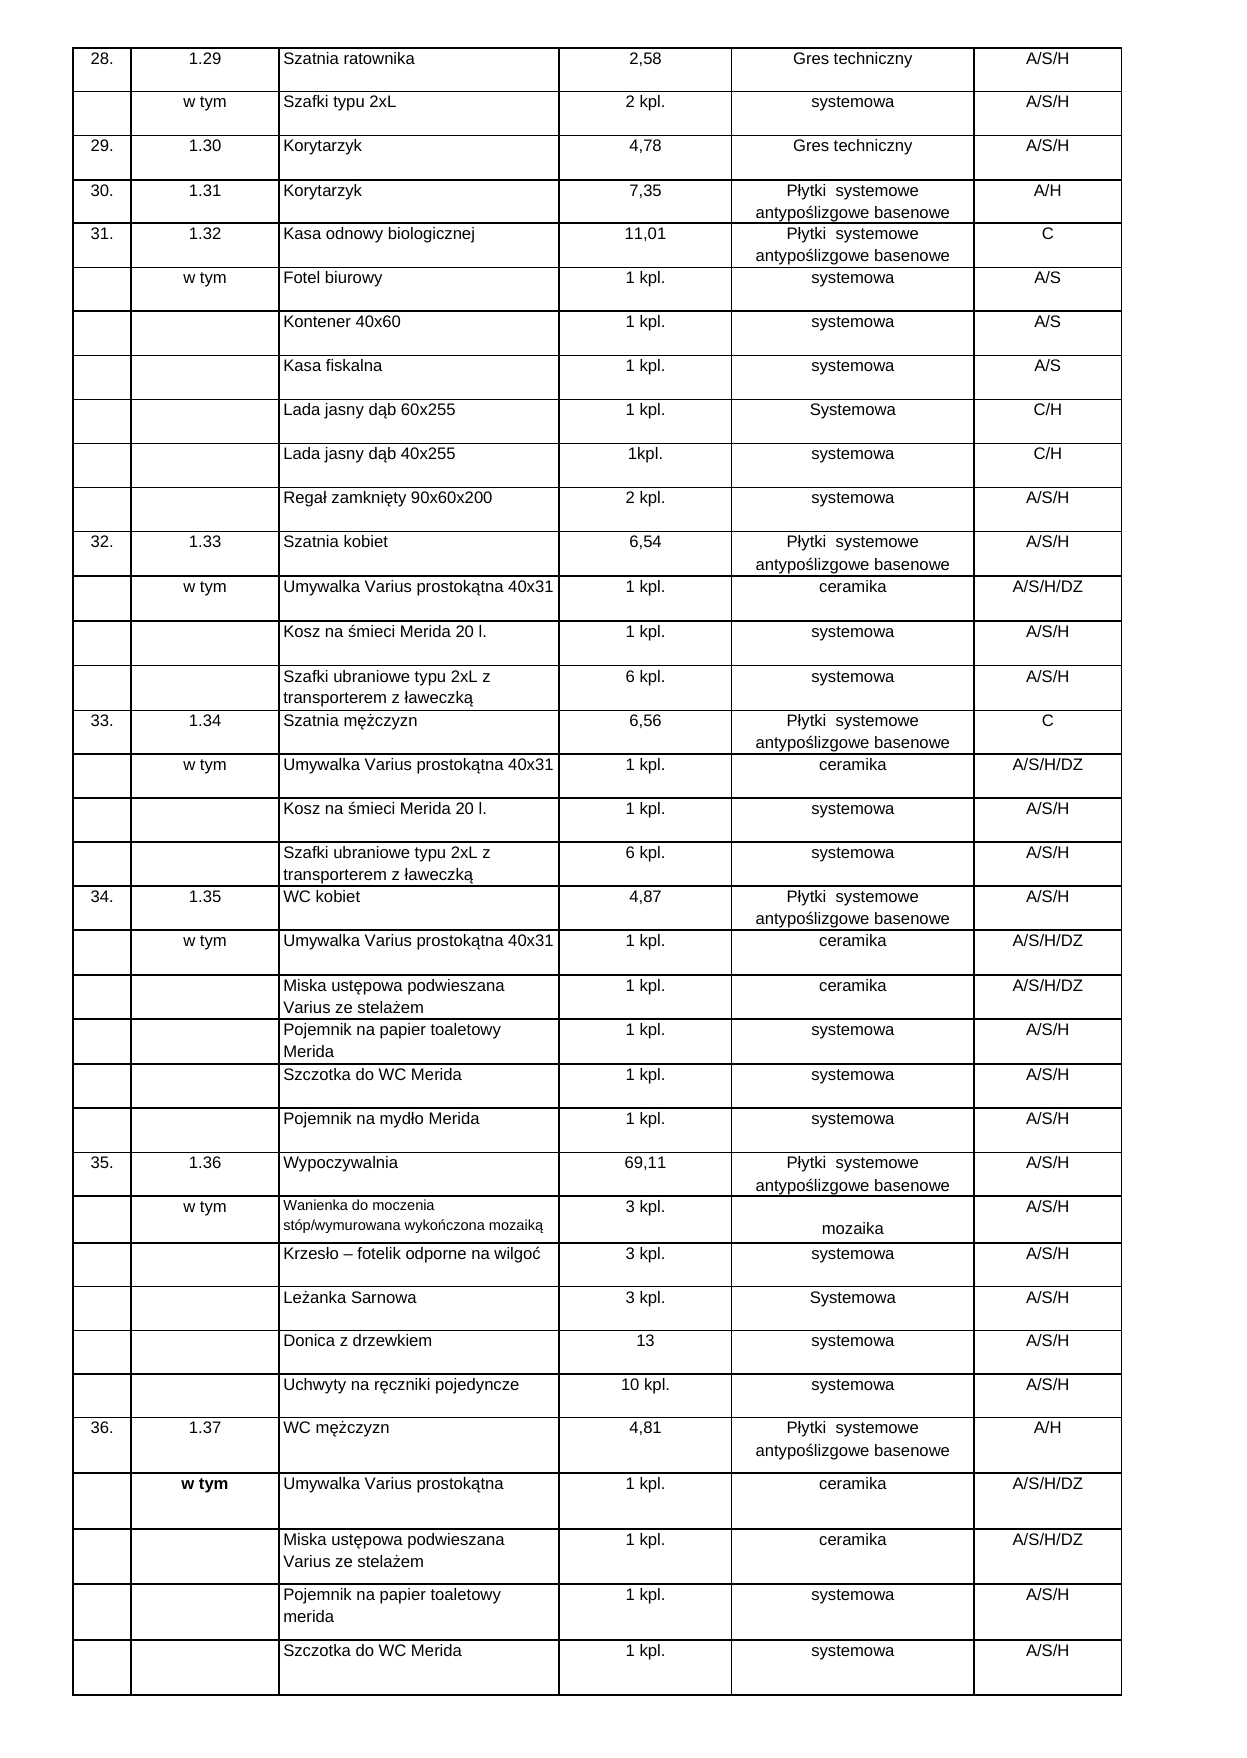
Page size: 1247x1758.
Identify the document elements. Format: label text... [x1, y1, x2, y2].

table_cell Płytki systemowe antypoślizgowe basenowe [732, 181, 973, 222]
table_cell 1.37 [132, 1418, 278, 1472]
table_cell [74, 1331, 130, 1373]
table_cell Wanienka do moczenia stóp/wymurowana wykończona mozaiką [280, 1197, 558, 1242]
table_cell Szafki ubraniowe typu 2xL z transporterem z ławeczką [280, 666, 558, 709]
table_cell Kasa odnowy biologicznej [280, 224, 558, 266]
table_cell A/S/H [975, 1375, 1121, 1417]
table_cell Leżanka Sarnowa [280, 1287, 558, 1329]
table_cell ceramika [732, 976, 973, 1018]
table_cell 35. [74, 1153, 130, 1195]
table_cell [74, 356, 130, 398]
table_cell C [975, 711, 1121, 753]
table_cell 1 kpl. [560, 1020, 731, 1063]
table_cell [132, 1641, 278, 1694]
table_cell Płytki systemowe antypoślizgowe basenowe [732, 887, 973, 929]
table_cell Miska ustępowa podwieszana Varius ze stelażem [280, 976, 558, 1018]
table_cell Uchwyty na ręczniki pojedyncze [280, 1375, 558, 1417]
table_cell Regał zamknięty 90x60x200 [280, 488, 558, 531]
table_cell 1 kpl. [560, 622, 731, 665]
table_cell Kasa fiskalna [280, 356, 558, 398]
table_cell 1 kpl. [560, 976, 731, 1018]
table_cell [132, 666, 278, 709]
table_cell 69,11 [560, 1153, 731, 1195]
table_cell 6,56 [560, 711, 731, 753]
table_cell Płytki systemowe antypoślizgowe basenowe [732, 224, 973, 266]
table_cell Krzesło – fotelik odporne na wilgoć [280, 1244, 558, 1286]
table_cell [132, 1065, 278, 1107]
table_cell [74, 755, 130, 797]
table_cell A/S/H [975, 1585, 1121, 1639]
table_cell ceramika [732, 577, 973, 620]
table_cell Miska ustępowa podwieszana Varius ze stelażem [280, 1530, 558, 1583]
table_cell 1 kpl. [560, 755, 731, 797]
table_cell Wypoczywalnia [280, 1153, 558, 1195]
table_cell A/S/H/DZ [975, 1530, 1121, 1583]
table_cell A/S/H [975, 136, 1121, 179]
table_cell A/S/H [975, 1197, 1121, 1242]
table_cell Płytki systemowe antypoślizgowe basenowe [732, 532, 973, 575]
table_cell 3 kpl. [560, 1244, 731, 1286]
table_cell systemowa [732, 666, 973, 709]
table_cell 1.30 [132, 136, 278, 179]
table_cell [132, 1244, 278, 1286]
table_cell 4,81 [560, 1418, 731, 1472]
table_cell A/S/H [975, 622, 1121, 665]
table_cell 1 kpl. [560, 312, 731, 354]
table_cell 1 kpl. [560, 356, 731, 398]
table_cell w tym [132, 1474, 278, 1528]
table_cell [74, 931, 130, 974]
table_cell Korytarzyk [280, 136, 558, 179]
table_cell [74, 1109, 130, 1152]
table_cell A/S/H [975, 843, 1121, 885]
table_cell Szatnia kobiet [280, 532, 558, 575]
table_cell Szczotka do WC Merida [280, 1641, 558, 1694]
table_cell A/S [975, 312, 1121, 354]
table_cell Gres techniczny [732, 49, 973, 91]
table_cell [132, 799, 278, 841]
table_cell A/S/H/DZ [975, 931, 1121, 974]
table_cell A/S/H [975, 488, 1121, 531]
table_cell w tym [132, 755, 278, 797]
table_cell [74, 92, 130, 134]
table_cell w tym [132, 931, 278, 974]
table_cell Pojemnik na papier toaletowy merida [280, 1585, 558, 1639]
table_cell [74, 1585, 130, 1639]
table_cell A/S/H/DZ [975, 976, 1121, 1018]
table_cell systemowa [732, 843, 973, 885]
table_cell WC kobiet [280, 887, 558, 929]
table_cell Kontener 40x60 [280, 312, 558, 354]
table_cell 4,78 [560, 136, 731, 179]
table_cell [132, 1375, 278, 1417]
table_cell systemowa [732, 1375, 973, 1417]
table_cell Umywalka Varius prostokątna 40x31 [280, 931, 558, 974]
table_cell Umywalka Varius prostokątna [280, 1474, 558, 1528]
table_cell 32. [74, 532, 130, 575]
table_cell [132, 312, 278, 354]
table_cell 2 kpl. [560, 488, 731, 531]
table_cell Lada jasny dąb 60x255 [280, 400, 558, 443]
table_cell A/S/H [975, 49, 1121, 91]
table_cell [74, 312, 130, 354]
table_cell 29. [74, 136, 130, 179]
table_cell 1 kpl. [560, 400, 731, 443]
table_cell systemowa [732, 799, 973, 841]
table_cell 3 kpl. [560, 1287, 731, 1329]
table_cell 1 kpl. [560, 931, 731, 974]
table_cell Kosz na śmieci Merida 20 l. [280, 799, 558, 841]
table_cell Szatnia mężczyzn [280, 711, 558, 753]
table_cell [74, 666, 130, 709]
table_cell [74, 268, 130, 310]
table_cell Systemowa [732, 400, 973, 443]
table_cell [74, 976, 130, 1018]
table_cell A/S/H/DZ [975, 577, 1121, 620]
table_cell [132, 444, 278, 487]
table_cell [132, 1109, 278, 1152]
table_cell A/S/H [975, 1153, 1121, 1195]
table_cell 33. [74, 711, 130, 753]
table_cell [74, 622, 130, 665]
table_cell 4,87 [560, 887, 731, 929]
table_cell 1.35 [132, 887, 278, 929]
table_cell 1 kpl. [560, 268, 731, 310]
table_cell 1 kpl. [560, 1641, 731, 1694]
table_cell ceramika [732, 755, 973, 797]
table_cell [74, 1197, 130, 1242]
table_cell ceramika [732, 931, 973, 974]
table_cell A/S/H [975, 1641, 1121, 1694]
table_cell [74, 1530, 130, 1583]
table_cell A/S/H/DZ [975, 1474, 1121, 1528]
table_cell [132, 1331, 278, 1373]
table_cell [74, 444, 130, 487]
table_cell [132, 1585, 278, 1639]
table_cell systemowa [732, 488, 973, 531]
table_cell 28. [74, 49, 130, 91]
table_cell mozaika [732, 1197, 973, 1242]
table_cell ceramika [732, 1530, 973, 1583]
table_cell 1kpl. [560, 444, 731, 487]
table_cell A/S/H [975, 1287, 1121, 1329]
table_cell ceramika [732, 1474, 973, 1528]
table_cell A/S/H [975, 666, 1121, 709]
table_cell [74, 1244, 130, 1286]
table_cell A/S/H [975, 1331, 1121, 1373]
table_cell systemowa [732, 1244, 973, 1286]
table_cell 6,54 [560, 532, 731, 575]
table_cell 1 kpl. [560, 1585, 731, 1639]
table_cell A/S/H [975, 1020, 1121, 1063]
table_cell [74, 1375, 130, 1417]
table_cell A/S/H [975, 887, 1121, 929]
table_cell A/S [975, 356, 1121, 398]
table_cell w tym [132, 92, 278, 134]
table_cell 1 kpl. [560, 799, 731, 841]
table_cell systemowa [732, 312, 973, 354]
table_cell 7,35 [560, 181, 731, 222]
table_cell [132, 976, 278, 1018]
table_cell Lada jasny dąb 40x255 [280, 444, 558, 487]
table_cell 11,01 [560, 224, 731, 266]
table_cell 1.32 [132, 224, 278, 266]
table_cell [74, 1020, 130, 1063]
table_cell Płytki systemowe antypoślizgowe basenowe [732, 1153, 973, 1195]
table_cell [132, 400, 278, 443]
table_cell systemowa [732, 92, 973, 134]
table_cell systemowa [732, 1585, 973, 1639]
table_cell A/S/H [975, 92, 1121, 134]
table_cell 34. [74, 887, 130, 929]
table_cell Umywalka Varius prostokątna 40x31 [280, 755, 558, 797]
table_cell [74, 843, 130, 885]
table_cell 1.34 [132, 711, 278, 753]
table_cell systemowa [732, 1331, 973, 1373]
table_cell 1 kpl. [560, 1109, 731, 1152]
table_cell C [975, 224, 1121, 266]
table_cell A/S/H [975, 799, 1121, 841]
table_cell [74, 1065, 130, 1107]
table_cell Korytarzyk [280, 181, 558, 222]
table_cell 2 kpl. [560, 92, 731, 134]
table_cell C/H [975, 400, 1121, 443]
table_cell 1 kpl. [560, 1065, 731, 1107]
table_cell [132, 622, 278, 665]
table_cell 1.31 [132, 181, 278, 222]
table_cell [132, 843, 278, 885]
table_cell Gres techniczny [732, 136, 973, 179]
table_cell 10 kpl. [560, 1375, 731, 1417]
table_cell Systemowa [732, 1287, 973, 1329]
table_cell 6 kpl. [560, 666, 731, 709]
table_cell 6 kpl. [560, 843, 731, 885]
table_cell [132, 1530, 278, 1583]
table_cell A/S/H [975, 532, 1121, 575]
table_cell w tym [132, 1197, 278, 1242]
table_cell A/S [975, 268, 1121, 310]
table_cell 2,58 [560, 49, 731, 91]
table_cell Pojemnik na mydło Merida [280, 1109, 558, 1152]
table_cell 31. [74, 224, 130, 266]
table_cell A/S/H [975, 1065, 1121, 1107]
table_cell A/S/H [975, 1109, 1121, 1152]
table_cell [74, 400, 130, 443]
table_cell [74, 577, 130, 620]
table_cell [132, 488, 278, 531]
table_cell systemowa [732, 356, 973, 398]
table_cell WC mężczyzn [280, 1418, 558, 1472]
table_cell [74, 1474, 130, 1528]
table_cell [74, 1287, 130, 1329]
table_cell 1.29 [132, 49, 278, 91]
table_cell w tym [132, 268, 278, 310]
table_cell Szafki ubraniowe typu 2xL z transporterem z ławeczką [280, 843, 558, 885]
table_cell 1.36 [132, 1153, 278, 1195]
table_cell systemowa [732, 1065, 973, 1107]
table_cell 36. [74, 1418, 130, 1472]
table_cell systemowa [732, 268, 973, 310]
table_cell A/H [975, 181, 1121, 222]
table_cell C/H [975, 444, 1121, 487]
table_cell Umywalka Varius prostokątna 40x31 [280, 577, 558, 620]
table_cell A/S/H [975, 1244, 1121, 1286]
table_cell Pojemnik na papier toaletowy Merida [280, 1020, 558, 1063]
table_cell 13 [560, 1331, 731, 1373]
table_cell w tym [132, 577, 278, 620]
table_cell systemowa [732, 1641, 973, 1694]
table_cell A/S/H/DZ [975, 755, 1121, 797]
table_cell Kosz na śmieci Merida 20 l. [280, 622, 558, 665]
table_cell 1 kpl. [560, 577, 731, 620]
table_cell systemowa [732, 444, 973, 487]
table_cell [74, 1641, 130, 1694]
table_cell systemowa [732, 1109, 973, 1152]
table_cell Płytki systemowe antypoślizgowe basenowe [732, 1418, 973, 1472]
table_cell 1 kpl. [560, 1474, 731, 1528]
table_cell systemowa [732, 1020, 973, 1063]
table_cell Donica z drzewkiem [280, 1331, 558, 1373]
table_cell 1 kpl. [560, 1530, 731, 1583]
table_cell 1.33 [132, 532, 278, 575]
table_cell systemowa [732, 622, 973, 665]
table_cell Płytki systemowe antypoślizgowe basenowe [732, 711, 973, 753]
table_cell [74, 799, 130, 841]
table_cell Szafki typu 2xL [280, 92, 558, 134]
table_cell [132, 356, 278, 398]
table_cell Fotel biurowy [280, 268, 558, 310]
table_cell [74, 488, 130, 531]
table_cell 3 kpl. [560, 1197, 731, 1242]
table_cell [132, 1020, 278, 1063]
table_cell 30. [74, 181, 130, 222]
table_cell Szczotka do WC Merida [280, 1065, 558, 1107]
table_cell A/H [975, 1418, 1121, 1472]
table_cell [132, 1287, 278, 1329]
table_cell Szatnia ratownika [280, 49, 558, 91]
